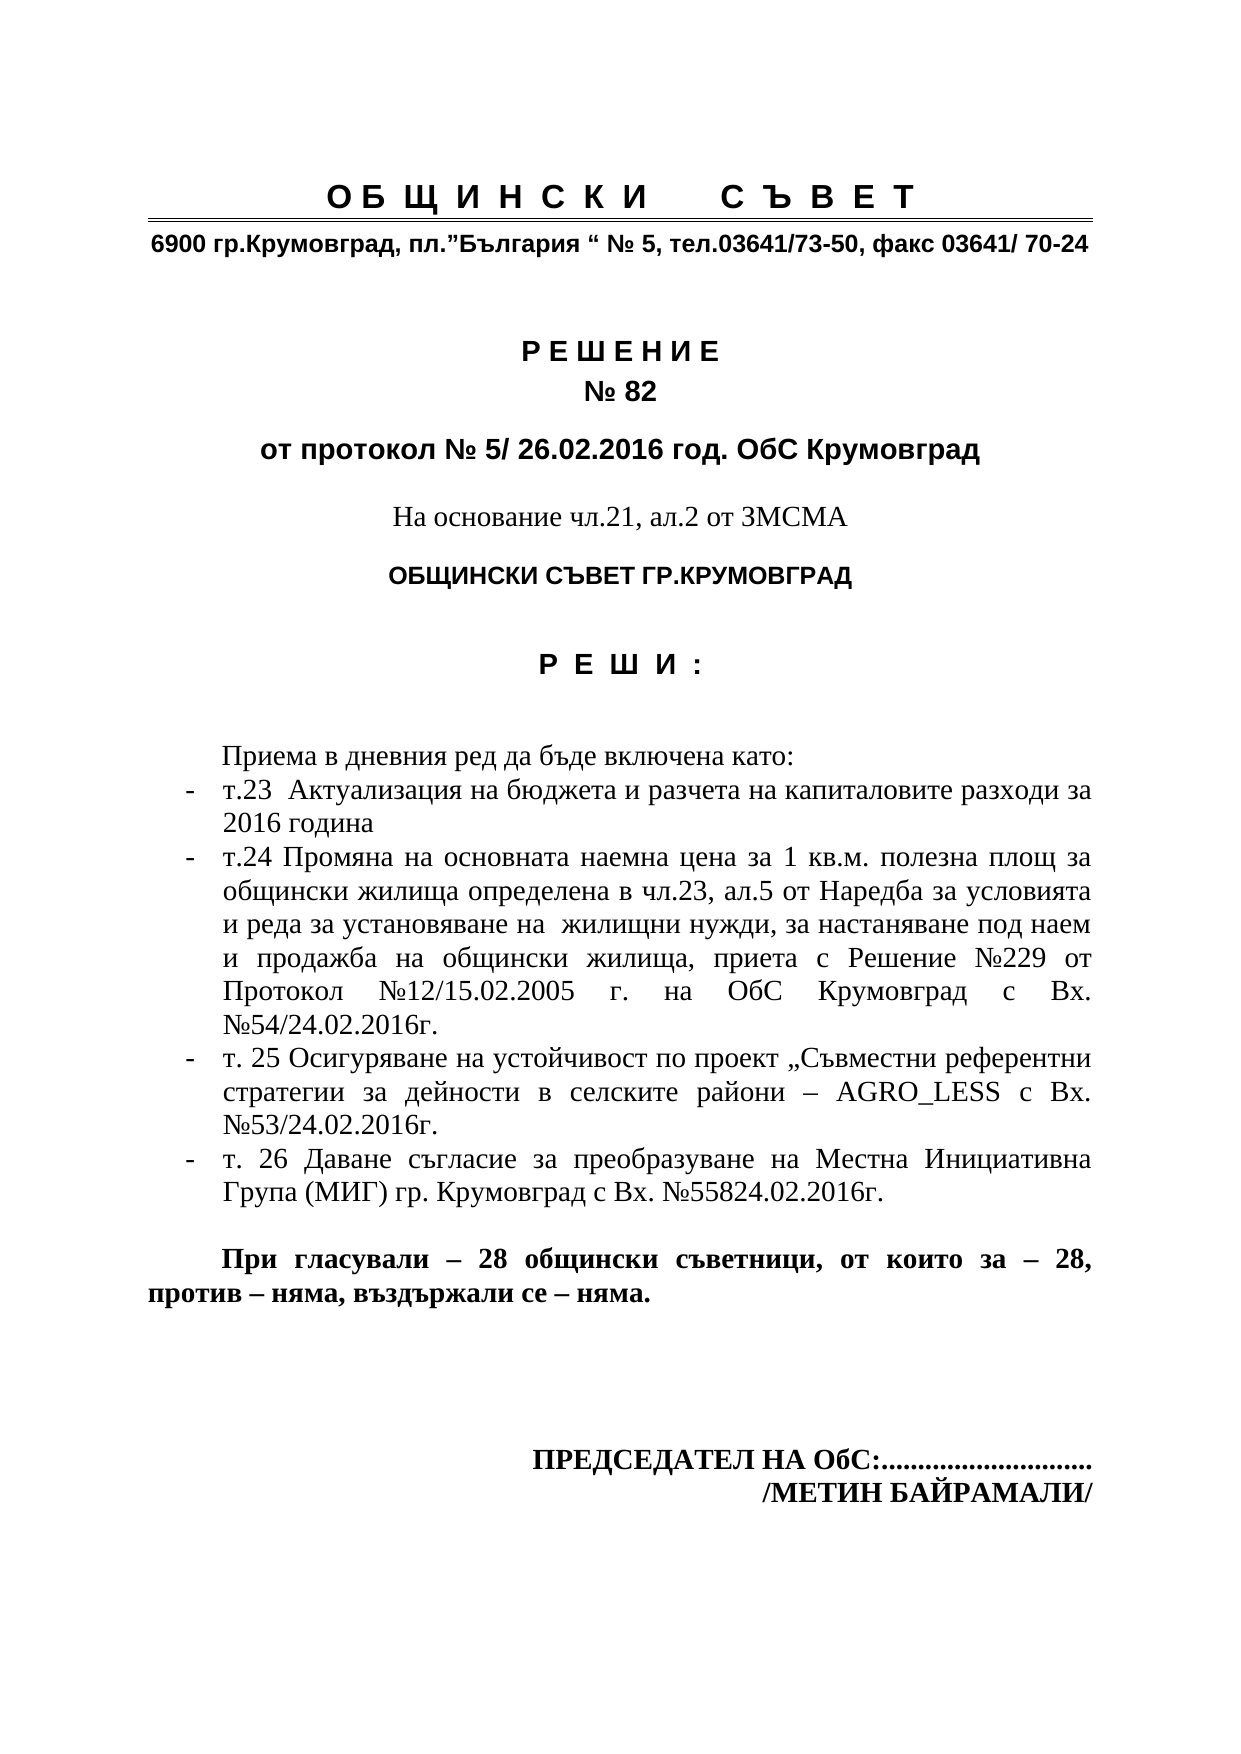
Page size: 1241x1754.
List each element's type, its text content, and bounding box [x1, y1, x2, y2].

text ОБЩИНСКИ СЪВЕТ ГР.КРУМОВГРАД [148, 561, 1093, 590]
text 6900 гр.Крумовград, пл.”България “ № 5, тел.03641/73-50, факс 03641/ 70-24 [148, 228, 1093, 257]
text Р Е Ш Е Н И Е [148, 334, 1093, 368]
list т. 25 Осигуряване на устойчивост по проект „Съвместни референтни стратегии за дейности в селските райони – AGRO_LESS с Вх. №53/24.02.2016г. [185, 1040, 1093, 1141]
text Приема в дневния ред да бъде включена като: [148, 738, 1093, 772]
list т. 26 Даване съгласие за преобразуване на Местна Инициативна Група (МИГ) гр. Крумовград с Вх. №55824.02.2016г. [185, 1141, 1093, 1208]
list т.24 Промяна на основната наемна цена за 1 кв.м. полезна площ за общински жилища определена в чл.23, ал.5 от Наредба за условията и реда за установяване на жилищни нужди, за настаняване под наем и продажба на общински жилища, приета с Решение №229 от Протокол №12/15.02.2005 г. на ОбС Крумовград с Вх.№54/24.02.2016г. [185, 839, 1093, 1040]
text ПРЕДСЕДАТЕЛ НА ОбС:............................. [148, 1442, 1093, 1475]
text На основание чл.21, ал.2 от ЗМСМА [148, 499, 1093, 532]
list т.23 Актуализация на бюджета и разчета на капиталовите разходи за 2016 година [185, 772, 1093, 839]
text от протокол № 5/ 26.02.2016 год. ОбС Крумовград [148, 432, 1093, 465]
text При гласували – 28 общински съветници, от които за – 28, против – няма, въздържали се – няма. [148, 1242, 1093, 1309]
text /МЕТИН БАЙРАМАЛИ/ [148, 1475, 1093, 1509]
text Р Е Ш И : [148, 647, 1093, 681]
text № 82 [148, 374, 1093, 408]
text О Б Щ И Н С К И С Ъ В Е Т [148, 177, 1093, 218]
